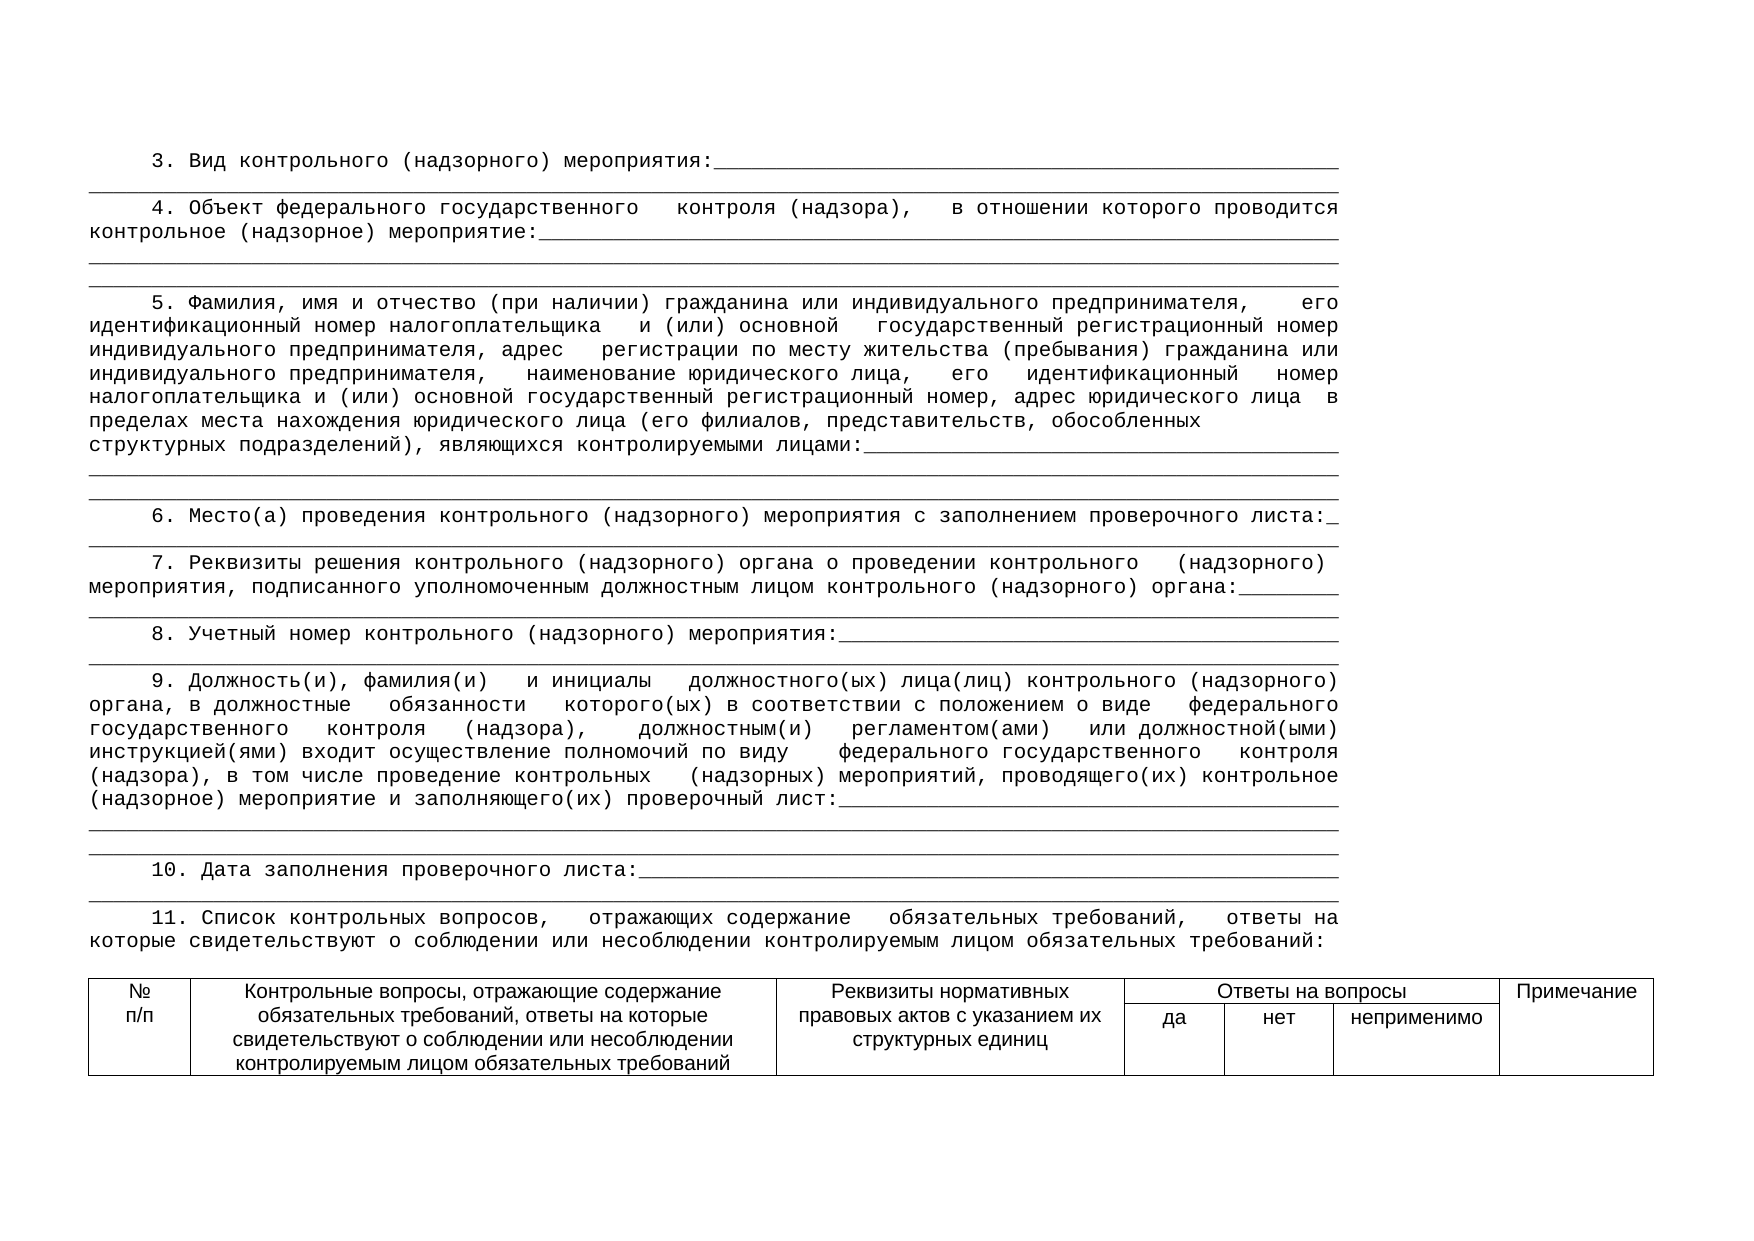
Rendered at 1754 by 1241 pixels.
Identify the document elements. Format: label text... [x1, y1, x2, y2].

text ____________________________________________________________________________________________________ [88, 268, 1665, 292]
text индивидуального предпринимателя, наименование юридического лица, его идентификационный номер [88, 363, 1665, 386]
text ____________________________________________________________________________________________________ [88, 481, 1665, 505]
text (надзора), в том числе проведение контрольных (надзорных) мероприятий, проводящего(их) контрольное [88, 765, 1665, 788]
text органа, в должностные обязанности которого(ых) в соответствии с положением о виде федерального [88, 694, 1665, 717]
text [88, 174, 1665, 197]
text ____________________________________________________________________________________________________ [88, 812, 1665, 836]
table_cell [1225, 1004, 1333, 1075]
text мероприятия, подписанного уполномоченным должностным лицом контрольного (надзорного) органа:________ [88, 576, 1665, 599]
text ____________________________________________________________________________________________________ [88, 599, 1665, 623]
text 8. Учетный номер контрольного (надзорного) мероприятия:________________________________________ [88, 623, 1665, 647]
text структурных подразделений), являющихся контролируемыми лицами:______________________________________ [88, 434, 1665, 457]
text (надзорное) мероприятие и заполняющего(их) проверочный лист:________________________________________ [88, 788, 1665, 812]
text 3. Вид контрольного (надзорного) мероприятия:__________________________________________________ [88, 150, 1665, 174]
text 7. Реквизиты решения контрольного (надзорного) органа о проведении контрольного (надзорного) [88, 552, 1665, 576]
text 11. Список контрольных вопросов, отражающих содержание обязательных требований, ответы на [88, 907, 1665, 930]
text идентификационный номер налогоплательщика и (или) основной государственный регистрационный номер [88, 316, 1665, 339]
text индивидуального предпринимателя, адрес регистрации по месту жительства (пребывания) гражданина или [88, 339, 1665, 363]
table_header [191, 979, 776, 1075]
text ____________________________________________________________________________________________________ [88, 244, 1665, 268]
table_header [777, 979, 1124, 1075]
text ____________________________________________________________________________________________________ [88, 457, 1665, 481]
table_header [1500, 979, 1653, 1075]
text 5. Фамилия, имя и отчество (при наличии) гражданина или индивидуального предпринимателя, его [88, 292, 1665, 316]
text которые свидетельствуют о соблюдении или несоблюдении контролируемым лицом обязательных требований: [88, 930, 1665, 954]
text пределах места нахождения юридического лица (его филиалов, представительств, обособленных [88, 410, 1665, 434]
text инструкцией(ями) входит осуществление полномочий по виду федерального государственного контроля [88, 741, 1665, 765]
text государственного контроля (надзора), должностным(и) регламентом(ами) или должностной(ыми) [88, 717, 1665, 741]
text ____________________________________________________________________________________________________ [88, 647, 1665, 670]
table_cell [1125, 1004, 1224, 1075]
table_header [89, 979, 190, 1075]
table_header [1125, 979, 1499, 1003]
text ____________________________________________________________________________________________________ [88, 883, 1665, 907]
text 6. Место(а) проведения контрольного (надзорного) мероприятия с заполнением проверочного листа:_ [88, 505, 1665, 528]
text ____________________________________________________________________________________________________ [88, 836, 1665, 859]
text 4. Объект федерального государственного контроля (надзора), в отношении которого проводится [88, 197, 1665, 221]
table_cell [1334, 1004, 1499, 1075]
text ____________________________________________________________________________________________________ [88, 528, 1665, 552]
text 10. Дата заполнения проверочного листа:________________________________________________________ [88, 859, 1665, 883]
text контрольное (надзорное) мероприятие:________________________________________________________________ [88, 221, 1665, 244]
text 9. Должность(и), фамилия(и) и инициалы должностного(ых) лица(лиц) контрольного (надзорного) [88, 670, 1665, 694]
text налогоплательщика и (или) основной государственный регистрационный номер, адрес юридического лица в [88, 386, 1665, 410]
